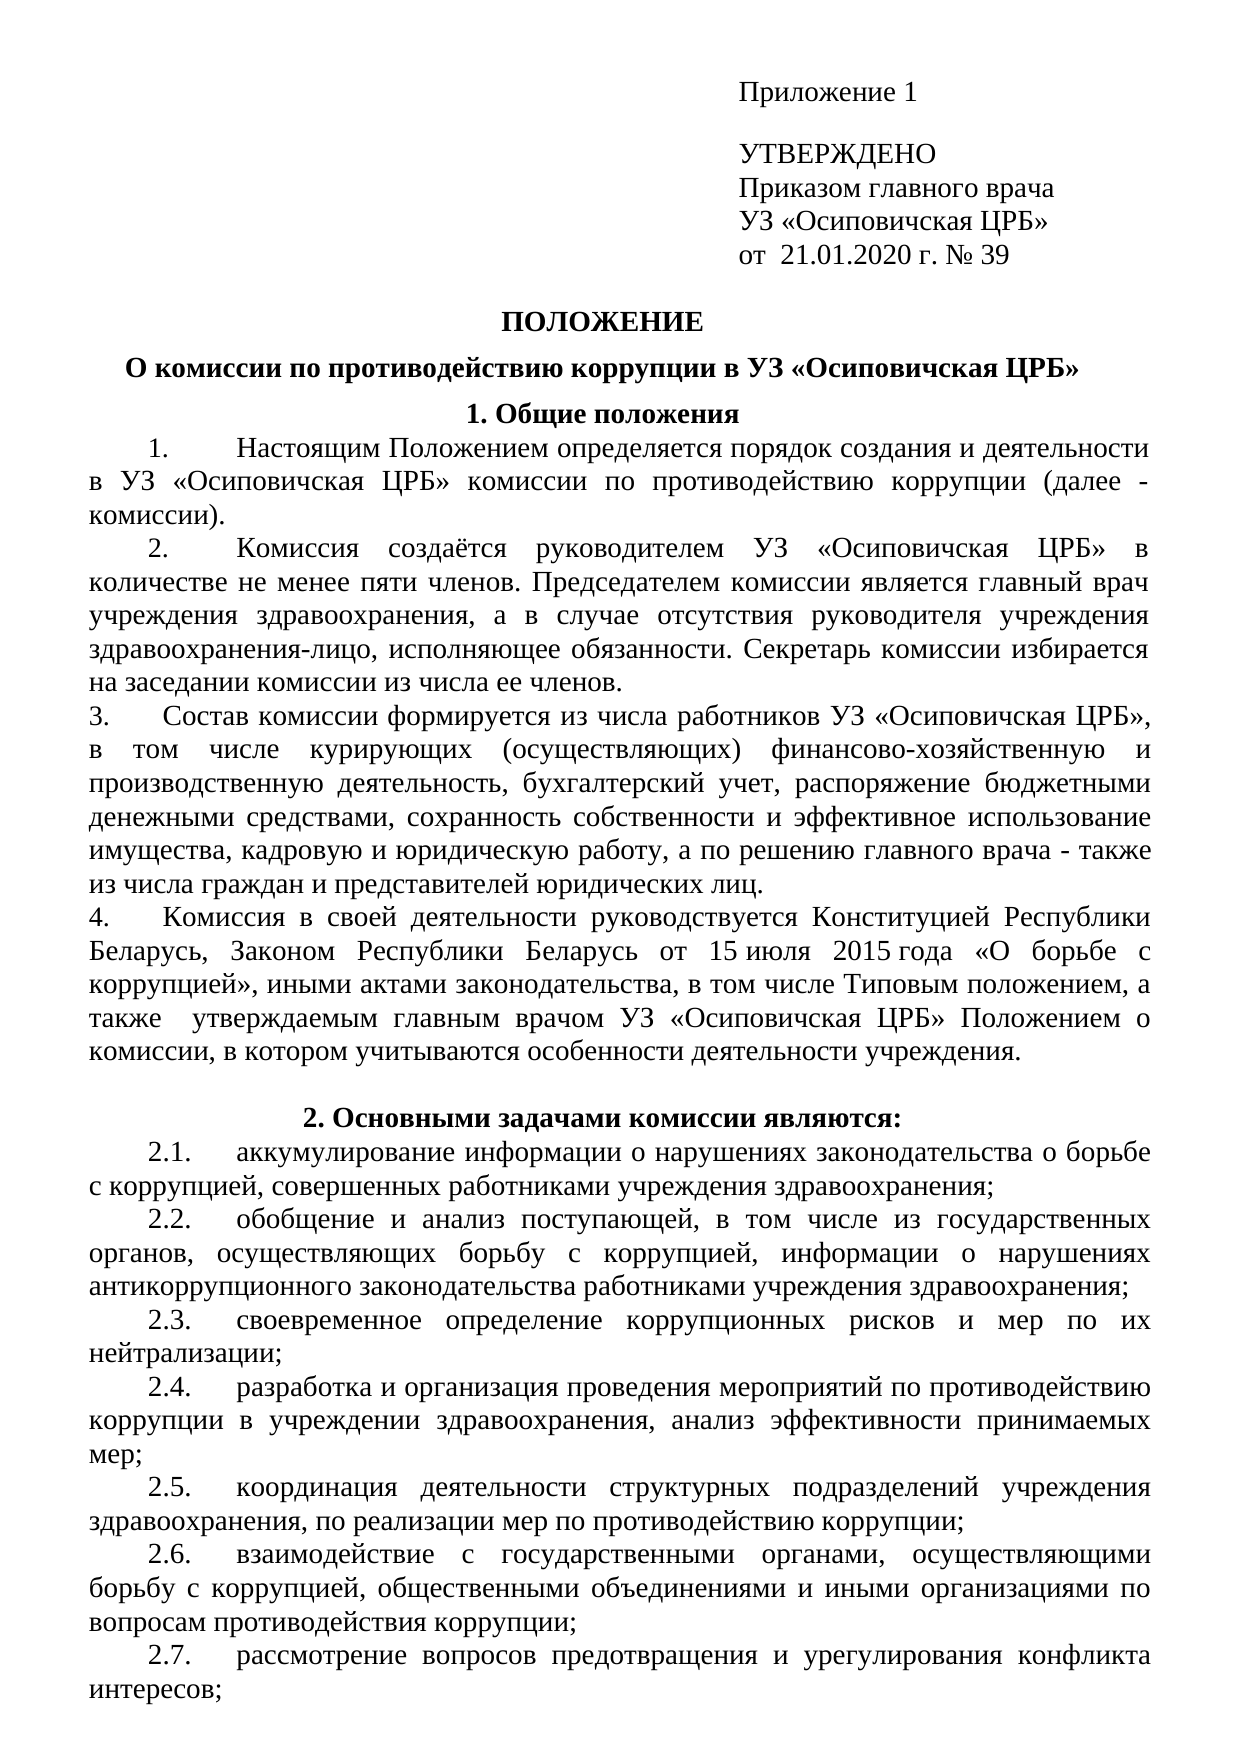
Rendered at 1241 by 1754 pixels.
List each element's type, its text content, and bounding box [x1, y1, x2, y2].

text УТВЕРЖДЕНО [89, 136, 1152, 170]
text 2.1. аккумулирование информации о нарушениях законодательства о борьбе с коррупцией, совершенных работниками учреждения здравоохранения; [89, 1134, 1152, 1201]
text 2.3. своевременное определение коррупционных рисков и мер по их нейтрализации; [89, 1302, 1152, 1369]
text 2.2. обобщение и анализ поступающей, в том числе из государственных органов, осуществляющих борьбу с коррупцией, информации о нарушениях антикоррупционного законодательства работниками учреждения здравоохранения; [89, 1201, 1152, 1302]
list Комиссия создаётся руководителем УЗ «Осиповичская ЦРБ» в количестве не менее пяти членов. Председателем комиссии является главный врач учреждения здравоохранения, а в случае отсутствия руководителя учреждения здравоохранения-лицо, исполняющее обязанности. Секретарь комиссии избирается на заседании комиссии из числа ее членов. [89, 530, 1149, 698]
text 2.4. разработка и организация проведения мероприятий по противодействию коррупции в учреждении здравоохранения, анализ эффективности принимаемых мер; [89, 1369, 1152, 1469]
text Приложение 1 [89, 74, 1152, 107]
text УЗ «Осиповичская ЦРБ» [89, 203, 1152, 237]
text ПОЛОЖЕНИЕ [89, 304, 1116, 337]
text Приказом главного врача [89, 170, 1152, 203]
text 1. Общие положения [89, 397, 1116, 430]
text 2.6. взаимодействие с государственными органами, осуществляющими борьбу с коррупцией, общественными объединениями и иными организациями по вопросам противодействия коррупции; [89, 1537, 1152, 1637]
text 2.7. рассмотрение вопросов предотвращения и урегулирования конфликта интересов; [89, 1637, 1152, 1704]
list Состав комиссии формируется из числа работников УЗ «Осиповичская ЦРБ», в том числе курирующих (осуществляющих) финансово-хозяйственную и производственную деятельность, бухгалтерский учет, распоряжение бюджетными денежными средствами, сохранность собственности и эффективное использование имущества, кадровую и юридическую работу, а по решению главного врача - также из числа граждан и представителей юридических лиц. [89, 698, 1152, 899]
list Комиссия в своей деятельности руководствуется Конституцией Республики Беларусь, Законом Республики Беларусь от 15 июля 2015 года «О борьбе с коррупцией», иными актами законодательства, в том числе Типовым положением, а также утверждаемым главным врачом УЗ «Осиповичская ЦРБ» Положением о комиссии, в котором учитываются особенности деятельности учреждения. [89, 899, 1152, 1067]
text О комиссии по противодействию коррупции в УЗ «Осиповичская ЦРБ» [89, 351, 1116, 384]
text от 21.01.2020 г. № 39 [89, 237, 1152, 270]
text 2.5. координация деятельности структурных подразделений учреждения здравоохранения, по реализации мер по противодействию коррупции; [89, 1469, 1152, 1537]
list Настоящим Положением определяется порядок создания и деятельности в УЗ «Осиповичская ЦРБ» комиссии по противодействию коррупции (далее - комиссии). [89, 430, 1149, 530]
text 2. Основными задачами комиссии являются: [89, 1101, 1116, 1134]
